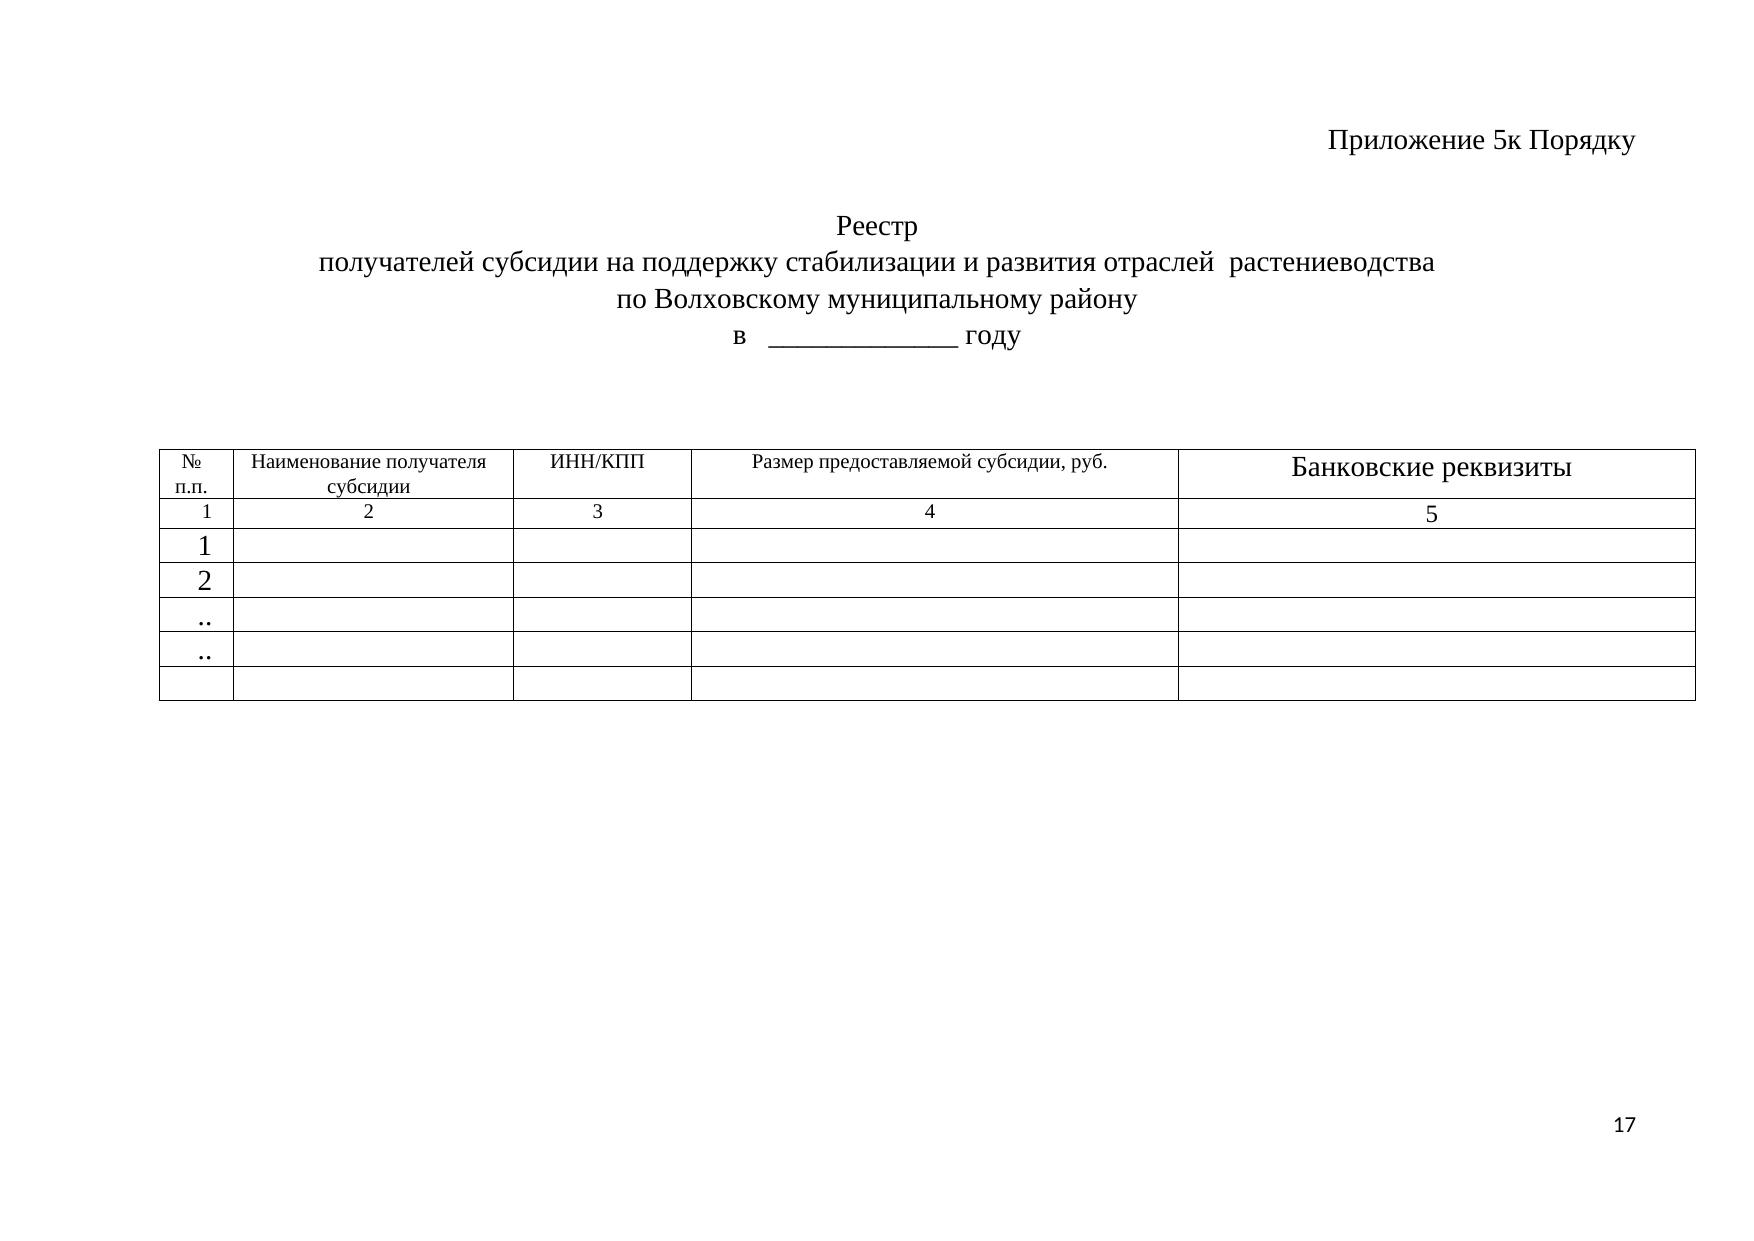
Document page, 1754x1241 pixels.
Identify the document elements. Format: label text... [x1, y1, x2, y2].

table_cell [234, 667, 513, 700]
table_cell 5 [1179, 499, 1695, 527]
table_cell [692, 529, 1178, 562]
table_cell [1179, 667, 1695, 700]
table_cell [1179, 632, 1695, 666]
table_cell [514, 598, 691, 631]
table_cell [514, 667, 691, 700]
table_cell [234, 632, 513, 666]
table_cell [514, 563, 691, 597]
table_header Размер предоставляемой субсидии, руб. [692, 450, 1178, 498]
table_header ИНН/КПП [514, 450, 691, 498]
table_cell .. [160, 598, 233, 631]
table_cell [692, 563, 1178, 597]
table_header № п.п. [160, 450, 233, 498]
table_cell [692, 598, 1178, 631]
table_cell [234, 529, 513, 562]
table_cell [692, 632, 1178, 666]
table_cell [1179, 529, 1695, 562]
table_cell [234, 563, 513, 597]
table_cell 2 [160, 563, 233, 597]
table_cell 1 [160, 529, 233, 562]
text по Волховскому муниципальному району [118, 281, 1636, 314]
table_cell [692, 667, 1178, 700]
text Приложение 5к Порядку [118, 122, 1636, 156]
table_cell [514, 632, 691, 666]
table_cell [160, 667, 233, 700]
text Реестр [118, 208, 1636, 242]
table_cell [514, 529, 691, 562]
table_cell 1 [160, 499, 233, 527]
table_cell [1179, 598, 1695, 631]
table_header Банковские реквизиты [1179, 450, 1695, 498]
table_header Наименование получателя субсидии [234, 450, 513, 498]
table_cell .. [160, 632, 233, 666]
table_cell [234, 598, 513, 631]
table_cell 4 [692, 499, 1178, 527]
table_cell [1179, 563, 1695, 597]
table_cell 2 [234, 499, 513, 527]
text получателей субсидии на поддержку стабилизации и развития отраслей растениеводства [118, 244, 1636, 278]
table_cell 3 [514, 499, 691, 527]
text в _____________ году [118, 317, 1636, 350]
